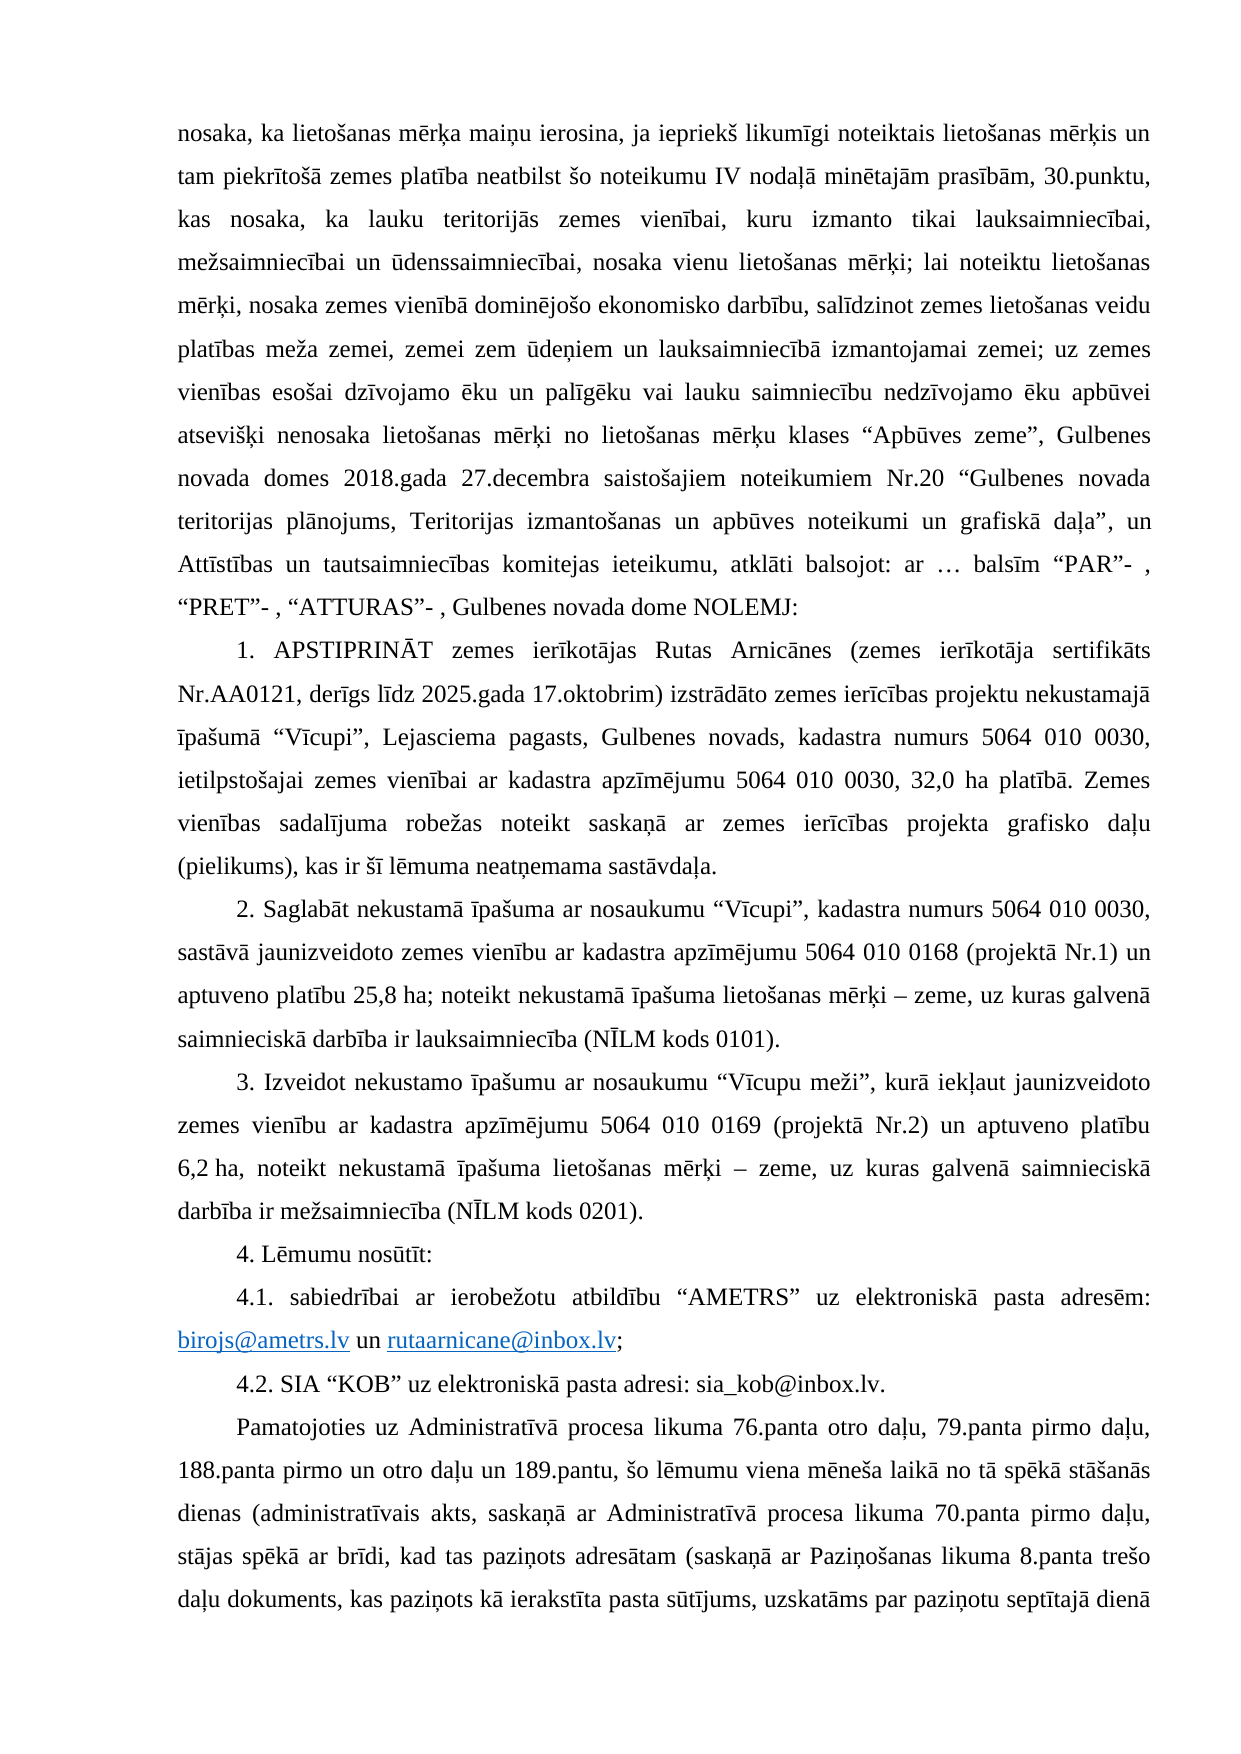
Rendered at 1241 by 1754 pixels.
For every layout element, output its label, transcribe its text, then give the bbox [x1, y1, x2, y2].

text 4.2. SIA “KOB” uz elektroniskā pasta adresi: sia_kob@inbox.lv. [177, 1369, 1152, 1397]
text 3. Izveidot nekustamo īpašumu ar nosaukumu “Vīcupu meži”, kurā iekļaut jaunizveidoto zemes vienību ar kadastra apzīmējumu 5064 010 0169 (projektā Nr.2) un aptuveno platību 6,2 ha, noteikt nekustamā īpašuma lietošanas mērķi – zeme, uz kuras galvenā saimnieciskā darbība ir mežsaimniecība (NĪLM kods 0201). [177, 1067, 1152, 1225]
text 1. APSTIPRINĀT zemes ierīkotājas Rutas Arnicānes (zemes ierīkotāja sertifikāts Nr.AA0121, derīgs līdz 2025.gada 17.oktobrim) izstrādāto zemes ierīcības projektu nekustamajā īpašumā “Vīcupi”, Lejasciema pagasts, Gulbenes novads, kadastra numurs 5064 010 0030, ietilpstošajai zemes vienībai ar kadastra apzīmējumu 5064 010 0030, 32,0 ha platībā. Zemes vienības sadalījuma robežas noteikt saskaņā ar zemes ierīcības projekta grafisko daļu (pielikums), kas ir šī lēmuma neatņemama sastāvdaļa. [177, 636, 1152, 880]
text 2. Saglabāt nekustamā īpašuma ar nosaukumu “Vīcupi”, kadastra numurs 5064 010 0030, sastāvā jaunizveidoto zemes vienību ar kadastra apzīmējumu 5064 010 0168 (projektā Nr.1) un aptuveno platību 25,8 ha; noteikt nekustamā īpašuma lietošanas mērķi – zeme, uz kuras galvenā saimnieciskā darbība ir lauksaimniecība (NĪLM kods 0101). [177, 894, 1152, 1052]
text 4. Lēmumu nosūtīt: [177, 1239, 1152, 1268]
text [177, 1412, 1152, 1613]
text 4.1. sabiedrībai ar ierobežotu atbildību “AMETRS” uz elektroniskā pasta adresēm: birojs@ametrs.lv un rutaarnicane@inbox.lv; [177, 1282, 1152, 1354]
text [177, 118, 1152, 621]
